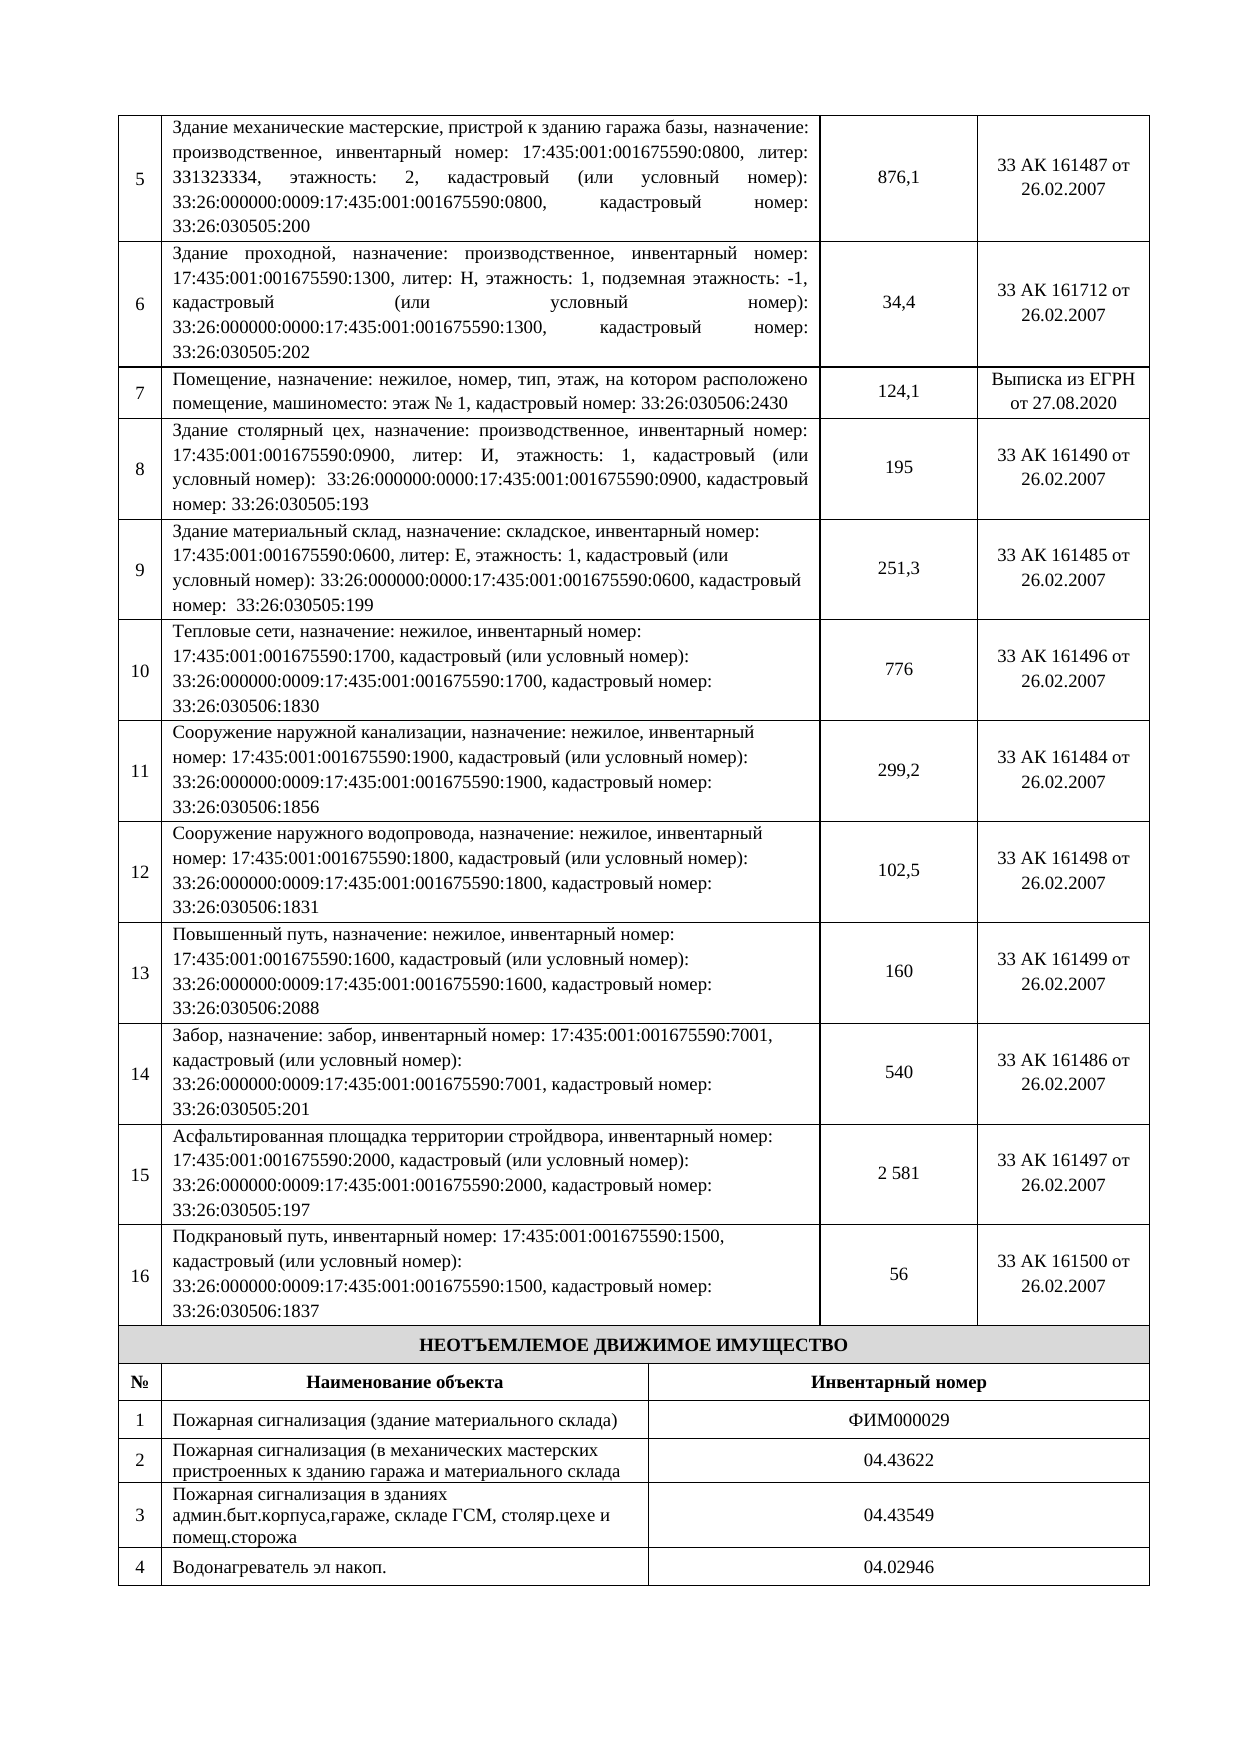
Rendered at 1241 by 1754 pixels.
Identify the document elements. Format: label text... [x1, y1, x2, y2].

table_cell 102,5 [821, 822, 977, 922]
table_cell ФИМ000029 [649, 1401, 1149, 1437]
table_cell 9 [119, 520, 161, 619]
table_cell 33 АК 161497 от 26.02.2007 [978, 1125, 1149, 1224]
table_cell Асфальтированная площадка территории стройдвора, инвентарный номер: 17:435:001:001675590:2000, кадастровый (или условный номер): 33:26:000000:0009:17:435:001:001675590:2000, кадастровый номер: 33:26:030505:197 [162, 1125, 819, 1224]
table_cell 04.43549 [649, 1483, 1149, 1547]
table_cell Инвентарный номер [649, 1364, 1149, 1400]
table_cell 1 [119, 1401, 161, 1437]
table_cell 3 [119, 1483, 161, 1547]
table_cell Забор, назначение: забор, инвентарный номер: 17:435:001:001675590:7001, кадастровый (или условный номер): 33:26:000000:0009:17:435:001:001675590:7001, кадастровый номер: 33:26:030505:201 [162, 1024, 819, 1123]
table_cell 34,4 [821, 242, 977, 366]
table_cell 8 [119, 419, 161, 518]
table_cell Подкрановый путь, инвентарный номер: 17:435:001:001675590:1500, кадастровый (или условный номер): 33:26:000000:0009:17:435:001:001675590:1500, кадастровый номер: 33:26:030506:1837 [162, 1225, 819, 1325]
table_cell 13 [119, 923, 161, 1023]
table_cell Сооружение наружного водопровода, назначение: нежилое, инвентарный номер: 17:435:001:001675590:1800, кадастровый (или условный номер): 33:26:000000:0009:17:435:001:001675590:1800, кадастровый номер: 33:26:030506:1831 [162, 822, 819, 922]
table_cell 4 [119, 1548, 161, 1585]
table_cell Выписка из ЕГРН от 27.08.2020 [978, 368, 1149, 418]
table_cell Пожарная сигнализация (здание материального склада) [162, 1401, 648, 1437]
table_cell Наименование объекта [162, 1364, 648, 1400]
table_cell 33 АК 161496 от 26.02.2007 [978, 620, 1149, 720]
table_cell 5 [119, 116, 161, 241]
table_cell Здание проходной, назначение: производственное, инвентарный номер: 17:435:001:001675590:1300, литер: Н, этажность: 1, подземная этажность: -1, кадастровый (или условный номер): 33:26:000000:0000:17:435:001:001675590:1300, кадастровый номер: 33:26:030505:202 [162, 242, 819, 366]
table_cell 16 [119, 1225, 161, 1325]
table_cell 876,1 [821, 116, 977, 241]
table_cell 10 [119, 620, 161, 720]
table_cell 251,3 [821, 520, 977, 619]
table_cell Пожарная сигнализация (в механических мастерских пристроенных к зданию гаража и материального склада [162, 1439, 648, 1482]
table_cell 160 [821, 923, 977, 1023]
table_cell 33 АК 161490 от 26.02.2007 [978, 419, 1149, 518]
table_cell 540 [821, 1024, 977, 1123]
table_cell 33 АК 161487 от 26.02.2007 [978, 116, 1149, 241]
table_cell Тепловые сети, назначение: нежилое, инвентарный номер: 17:435:001:001675590:1700, кадастровый (или условный номер): 33:26:000000:0009:17:435:001:001675590:1700, кадастровый номер: 33:26:030506:1830 [162, 620, 819, 720]
table_cell 33 АК 161498 от 26.02.2007 [978, 822, 1149, 922]
table_cell № [119, 1364, 161, 1400]
table_cell 6 [119, 242, 161, 366]
table_cell 33 АК 161500 от 26.02.2007 [978, 1225, 1149, 1325]
table_cell 04.02946 [649, 1548, 1149, 1585]
table_cell Здание материальный склад, назначение: складское, инвентарный номер: 17:435:001:001675590:0600, литер: Е, этажность: 1, кадастровый (или условный номер): 33:26:000000:0000:17:435:001:001675590:0600, кадастровый номер: 33:26:030505:199 [162, 520, 819, 619]
table_cell 14 [119, 1024, 161, 1123]
table_cell 2 581 [821, 1125, 977, 1224]
table_cell 33 АК 161499 от 26.02.2007 [978, 923, 1149, 1023]
table_cell Сооружение наружной канализации, назначение: нежилое, инвентарный номер: 17:435:001:001675590:1900, кадастровый (или условный номер): 33:26:000000:0009:17:435:001:001675590:1900, кадастровый номер: 33:26:030506:1856 [162, 721, 819, 821]
table_cell Повышенный путь, назначение: нежилое, инвентарный номер: 17:435:001:001675590:1600, кадастровый (или условный номер): 33:26:000000:0009:17:435:001:001675590:1600, кадастровый номер: 33:26:030506:2088 [162, 923, 819, 1023]
table_cell Здание механические мастерские, пристрой к зданию гаража базы, назначение: производственное, инвентарный номер: 17:435:001:001675590:0800, литер: ЗЗ1З2З3З4, этажность: 2, кадастровый (или условный номер): 33:26:000000:0009:17:435:001:001675590:0800, кадастровый номер: 33:26:030505:200 [162, 116, 819, 241]
table_cell 776 [821, 620, 977, 720]
table_cell 15 [119, 1125, 161, 1224]
table_cell 33 АК 161712 от 26.02.2007 [978, 242, 1149, 366]
table_cell 04.43622 [649, 1439, 1149, 1482]
table_cell 124,1 [821, 368, 977, 418]
table_cell 299,2 [821, 721, 977, 821]
table_cell 7 [119, 368, 161, 418]
table_cell 12 [119, 822, 161, 922]
table_cell Помещение, назначение: нежилое, номер, тип, этаж, на котором расположено помещение, машиноместо: этаж № 1, кадастровый номер: 33:26:030506:2430 [162, 368, 819, 418]
table_cell Пожарная сигнализация в зданиях админ.быт.корпуса,гараже, складе ГСМ, столяр.цехе и помещ.сторожа [162, 1483, 648, 1547]
table_cell Здание столярный цех, назначение: производственное, инвентарный номер: 17:435:001:001675590:0900, литер: И, этажность: 1, кадастровый (или условный номер): 33:26:000000:0000:17:435:001:001675590:0900, кадастровый номер: 33:26:030505:193 [162, 419, 819, 518]
table_cell 56 [821, 1225, 977, 1325]
table_cell 33 АК 161484 от 26.02.2007 [978, 721, 1149, 821]
table_cell 2 [119, 1439, 161, 1482]
table_cell 33 АК 161485 от 26.02.2007 [978, 520, 1149, 619]
table_cell НЕОТЪЕМЛЕМОЕ ДВИЖИМОЕ ИМУЩЕСТВО [119, 1326, 1149, 1363]
table_cell 195 [821, 419, 977, 518]
table_cell 33 АК 161486 от 26.02.2007 [978, 1024, 1149, 1123]
table_cell Водонагреватель эл накоп. [162, 1548, 648, 1585]
table_cell 11 [119, 721, 161, 821]
